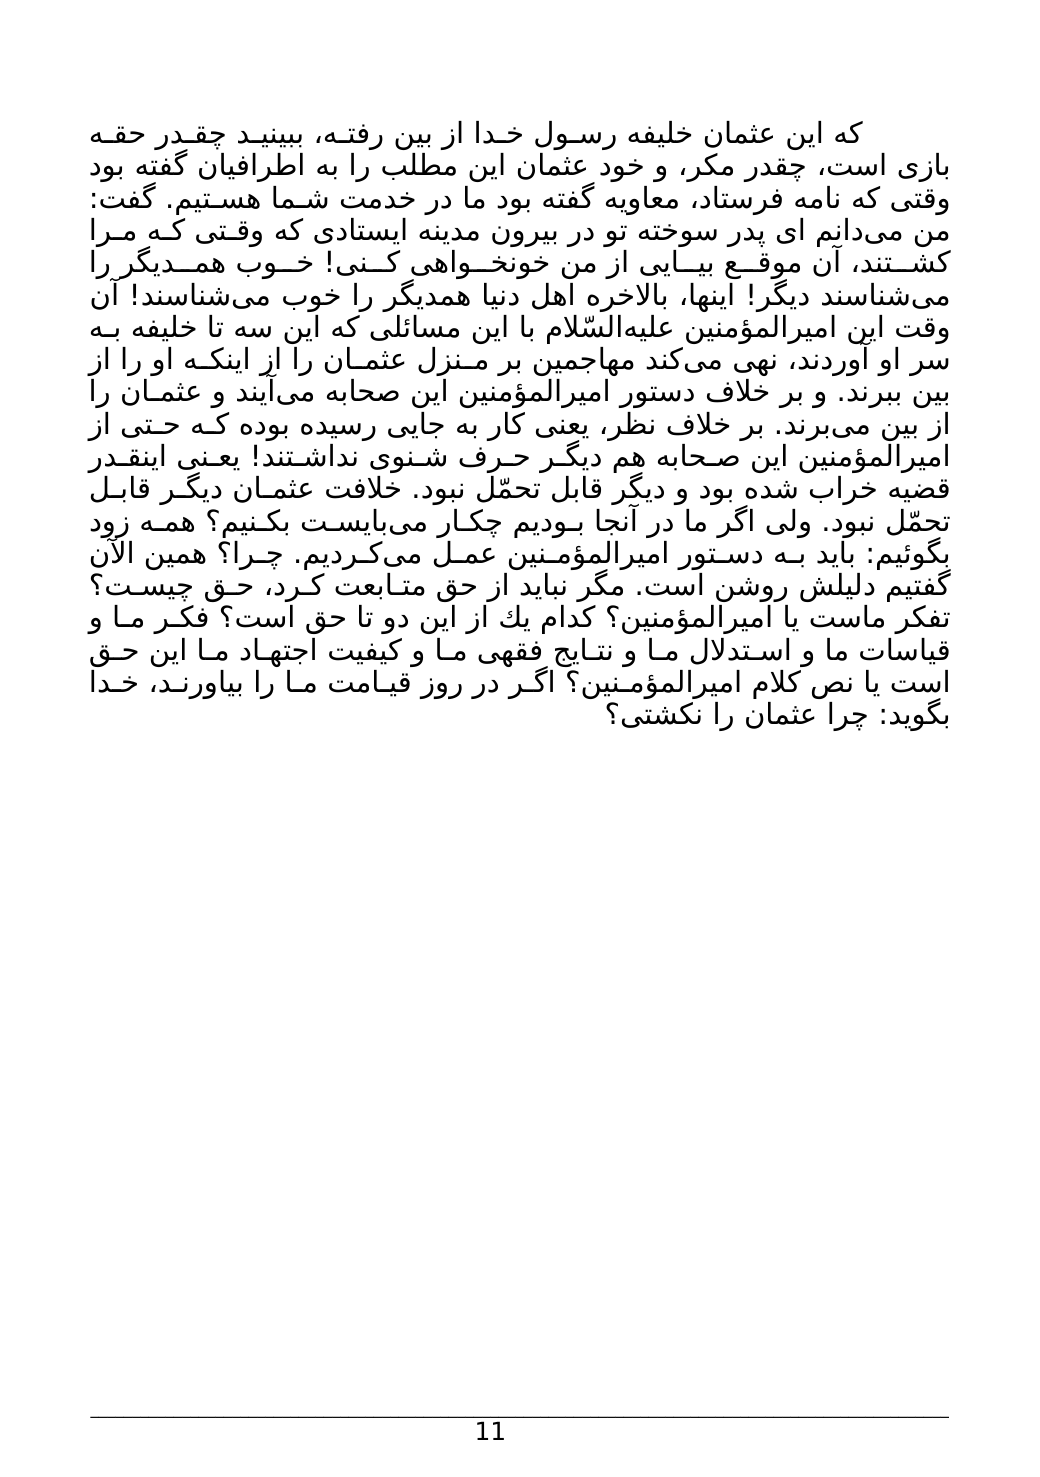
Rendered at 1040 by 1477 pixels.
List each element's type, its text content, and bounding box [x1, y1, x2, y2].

text كه این عثمان خلیفه رسول خدا از بین رفته، ببینید چقدر حقه بازی است، چقدر مكر، و خود عثمان این مطلب را به اطرافیان گفته بود وقتی كه نامه فرستاد، معاویه گفته بود ما در خدمت شما هستیم. گفت: من می‌دانم ای پدر سوخته تو در بیرون مدینه ایستادی كه وقتی كه مرا كشتند، آن موقع بیایی از من خونخواهی كنی! خوب همدیگر را می‌شناسند دیگر! اینها، بالاخره اهل دنیا همدیگر را خوب می‌شناسند! آن وقت این امیرالمؤمنین علیه‌السّلام با این مسائلی كه این سه تا خلیفه به سر او آوردند، نهی می‌كند مهاجمین بر منزل عثمان را از اینكه او را از بین ببرند. و بر خلاف دستور امیرالمؤمنین این صحابه می‌آیند و عثمان را از بین می‌برند. بر خلاف نظر، یعنی كار به جایی رسیده بوده كه حتی از امیرالمؤمنین این صحابه هم دیگر حرف شنوی نداشتند! یعنی اینقدر قضیه خراب شده بود و دیگر قابل تحمّل نبود. خلافت عثمان دیگر قابل تحمّل نبود. ولی اگر ما در آنجا بودیم چكار می‌بایست بكنیم؟ همه زود بگوئیم: باید به دستور امیرالمؤمنین عمل می‌كردیم. چرا؟ همین الآن گفتیم دلیلش روشن است. مگر نباید از حق متابعت كرد، حق چیست؟ تفكر ماست یا امیرالمؤمنین؟ كدام یك از این دو تا حق است؟ فكر ما و قیاسات ما و استدلال ما و نتایج فقهی ما و كیفیت اجتهاد ما این حق است یا نص كلام امیرالمؤمنین؟ اگر در روز قیامت ما را بیاورند، خدا بگوید: چرا عثمان را نكشتی؟ [89, 118, 951, 732]
